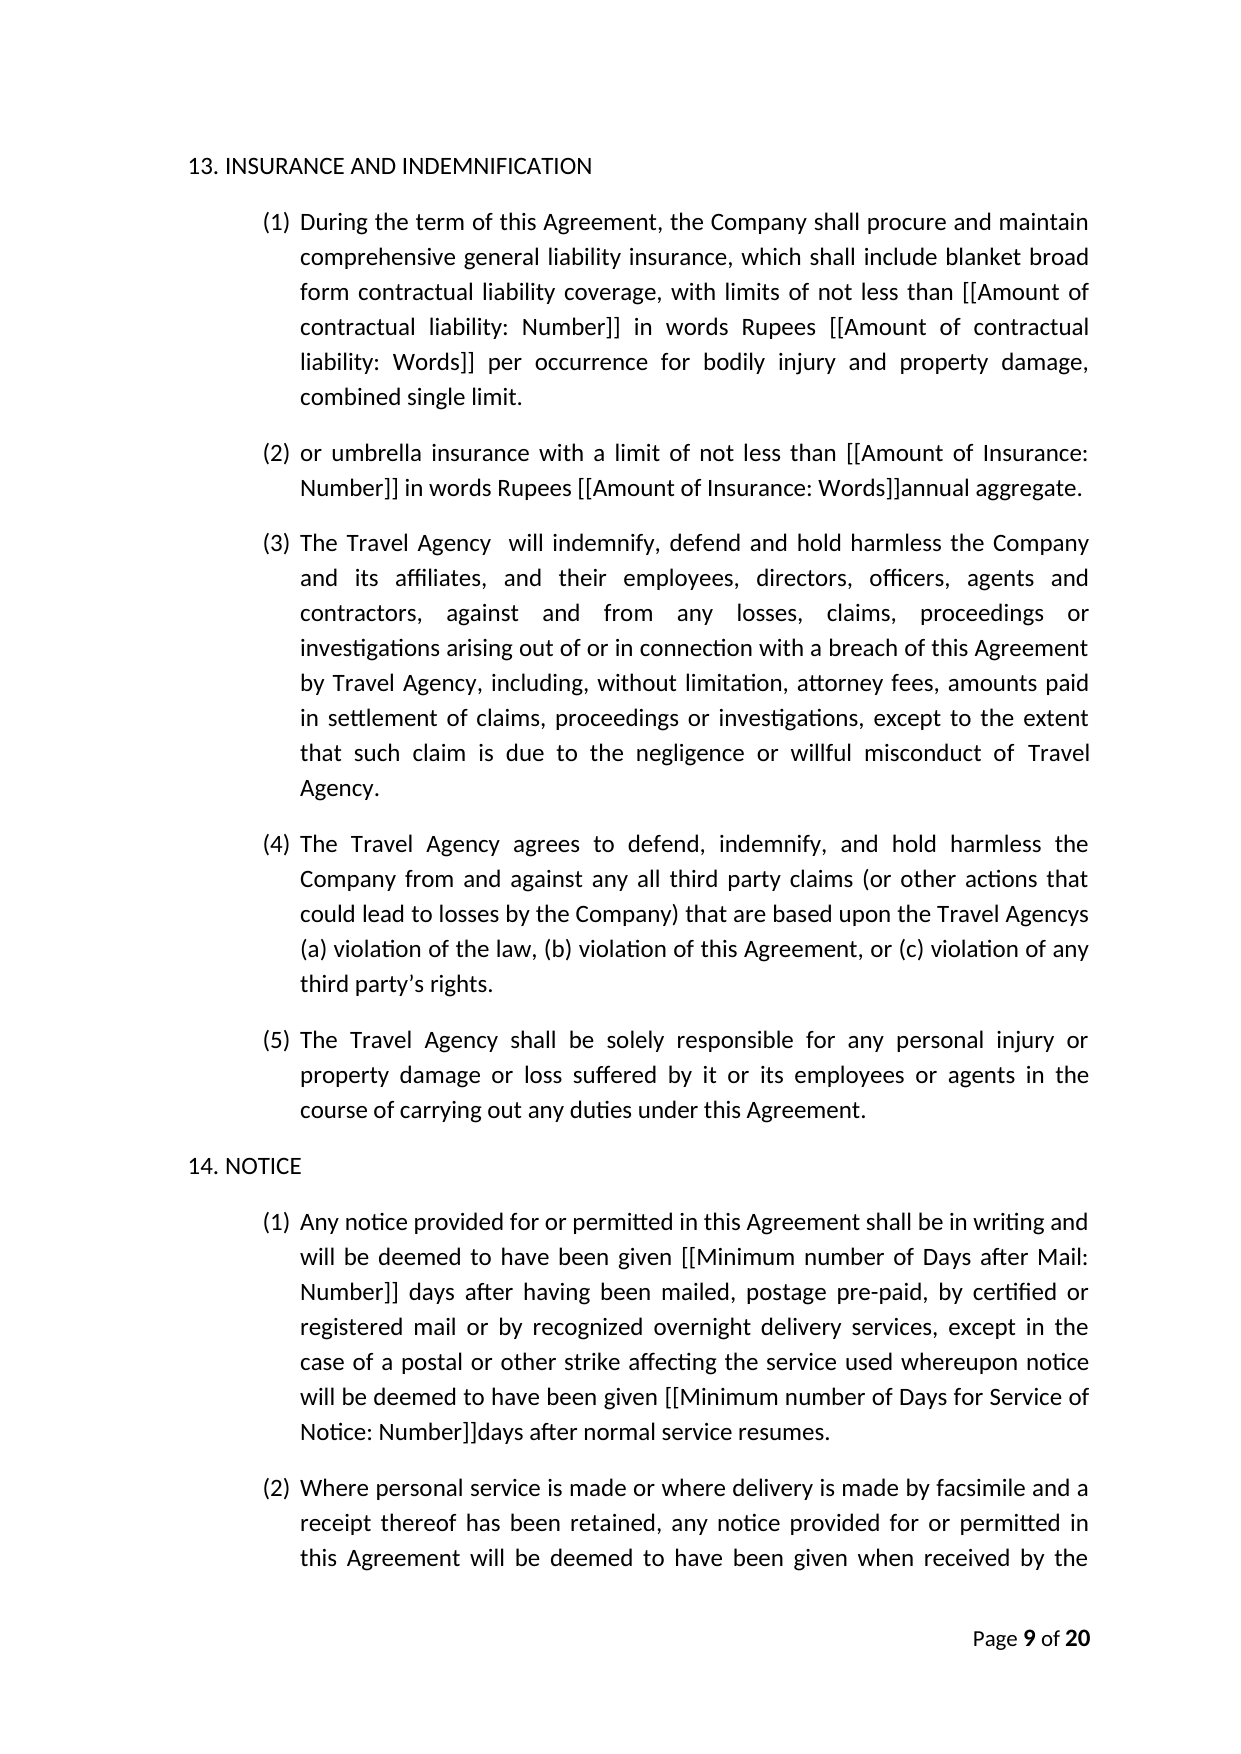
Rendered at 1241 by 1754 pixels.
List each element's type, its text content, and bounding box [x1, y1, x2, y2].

list The Travel Agency will indemnify, defend and hold harmless the Company and its affiliates, and their employees, directors, officers, agents and contractors, against and from any losses, claims, proceedings or investigations arising out of or in connection with a breach of this Agreement by Travel Agency, including, without limitation, attorney fees, amounts paid in settlement of claims, proceedings or investigations, except to the extent that such claim is due to the negligence or willful misconduct of Travel Agency. [262, 527, 1090, 803]
list During the term of this Agreement, the Company shall procure and maintain comprehensive general liability insurance, which shall include blanket broad form contractual liability coverage, with limits of not less than [[Amount of contractual liability: Number]] in words Rupees [[Amount of contractual liability: Words]] per occurrence for bodily injury and property damage, combined single limit. [262, 206, 1090, 411]
list NOTICE [187, 1150, 1090, 1181]
list INSURANCE AND INDEMNIFICATION [187, 150, 1090, 181]
list The Travel Agency shall be solely responsible for any personal injury or property damage or loss suffered by it or its employees or agents in the course of carrying out any duties under this Agreement. [262, 1024, 1090, 1125]
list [262, 1472, 1090, 1572]
list or umbrella insurance with a limit of not less than [[Amount of Insurance: Number]] in words Rupees [[Amount of Insurance: Words]]annual aggregate. [262, 437, 1090, 502]
list Any notice provided for or permitted in this Agreement shall be in writing and will be deemed to have been given [[Minimum number of Days after Mail: Number]] days after having been mailed, postage pre-paid, by certified or registered mail or by recognized overnight delivery services, except in the case of a postal or other strike affecting the service used whereupon notice will be deemed to have been given [[Minimum number of Days for Service of Notice: Number]]days after normal service resumes. [262, 1206, 1090, 1446]
list The Travel Agency agrees to defend, indemnify, and hold harmless the Company from and against any all third party claims (or other actions that could lead to losses by the Company) that are based upon the Travel Agencys (a) violation of the law, (b) violation of this Agreement, or (c) violation of any third party’s rights. [262, 828, 1090, 999]
